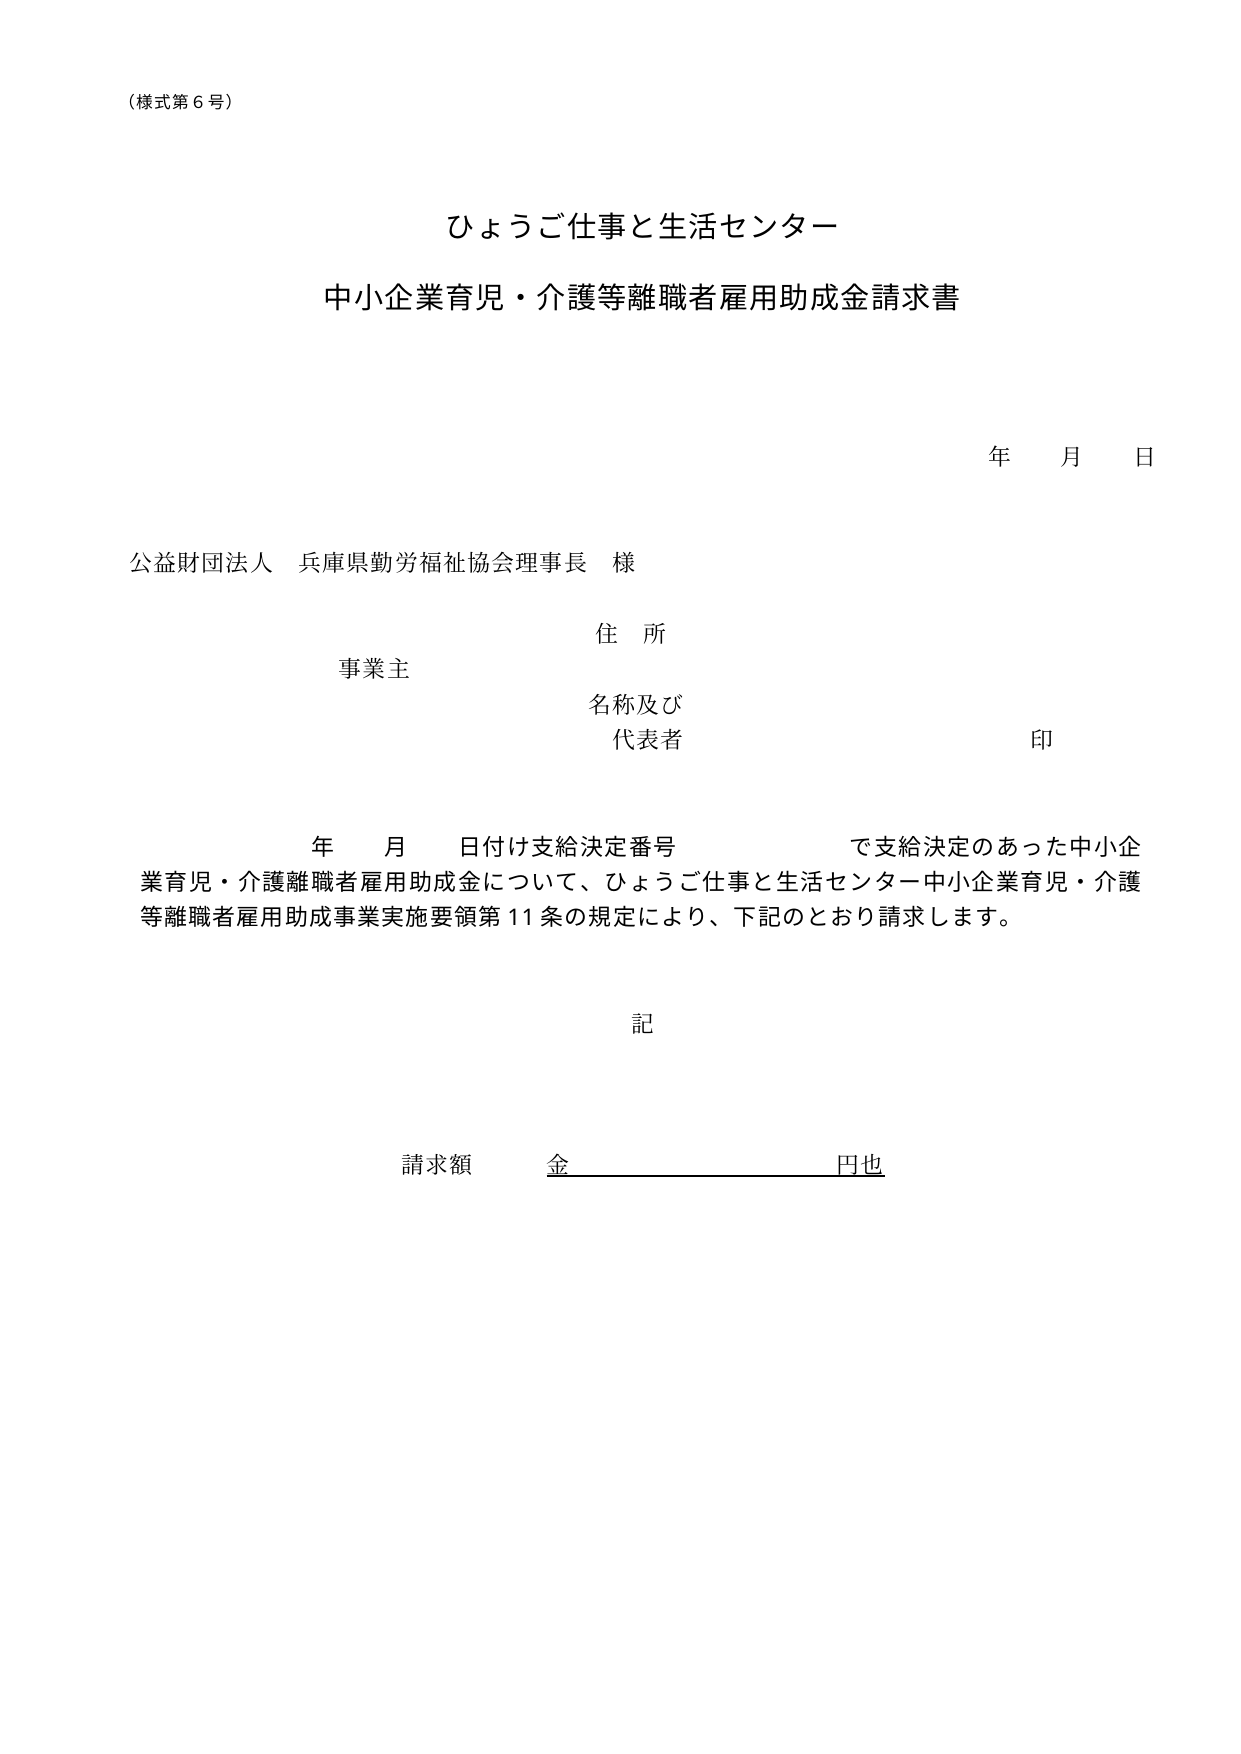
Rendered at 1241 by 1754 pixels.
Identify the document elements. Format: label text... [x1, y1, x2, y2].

text ひょうご仕事と生活センター [118, 190, 1167, 261]
text （様式第６号） [118, 83, 1167, 119]
text 中小企業育児・介護等離職者雇用助成金請求書 [118, 261, 1167, 331]
text 事業主 [129, 650, 1156, 686]
subtitle 記 [107, 1004, 1177, 1040]
text 年 月 日 [129, 438, 1156, 473]
text 住 所 [129, 615, 1156, 650]
text 請求額 金 円也 [107, 1146, 1177, 1181]
text 公益財団法人 兵庫県勤労福祉協会理事長 様 [129, 544, 1156, 579]
text 年 月 日付け支給決定番号 で支給決定のあった中小企業育児・介護離職者雇用助成金について、ひょうご仕事と生活センター中小企業育児・介護等離職者雇用助成事業実施要領第11条の規定により、下記のとおり請求します。 [140, 827, 1145, 933]
text 名称及び [129, 686, 1156, 721]
text 代表者 印 [129, 721, 1156, 756]
